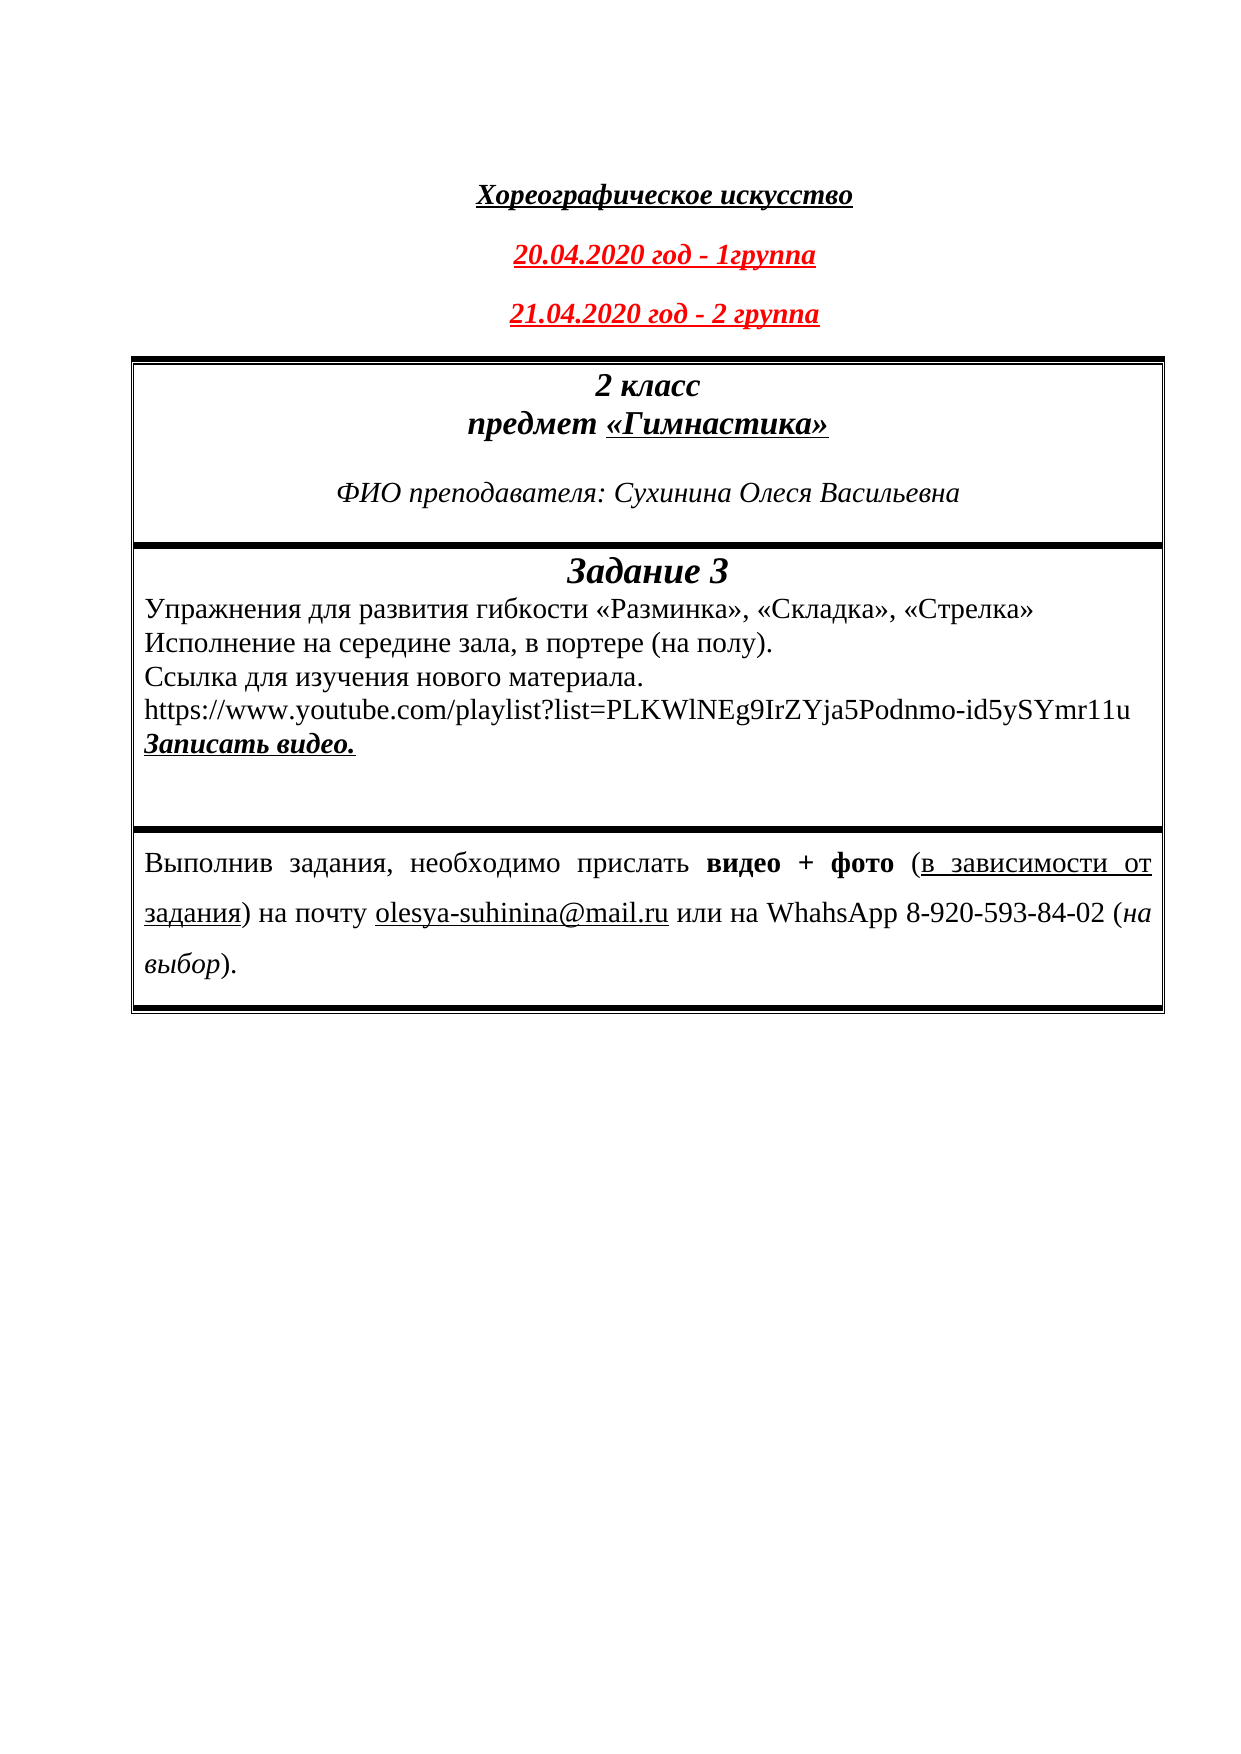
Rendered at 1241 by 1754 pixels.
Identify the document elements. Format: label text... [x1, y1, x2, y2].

table_cell Задание 3 Упражнения для развития гибкости «Разминка», «Складка», «Стрелка» Исполнение на середине зала, в портере (на полу). Ссылка для изучения нового материала. https://www.youtube.com/playlist?list=PLKWlNEg9IrZYja5Podnmo-id5ySYmr11u Записать видео. [134, 549, 1162, 826]
table_header 2 класс предмет «Гимнастика» ФИО преподавателя: Сухинина Олеся Васильевна [134, 365, 1162, 542]
text 21.04.2020 год - 2 группа [177, 296, 1152, 330]
text Хореографическое искусство [177, 177, 1152, 211]
text 20.04.2020 год - 1группа [177, 237, 1152, 270]
table_cell Выполнив задания, необходимо прислать видео + фото (в зависимости от задания) на почту olesya-suhinina@mail.ru или на WhahsApp 8-920-593-84-02 (на выбор). [134, 833, 1162, 1005]
